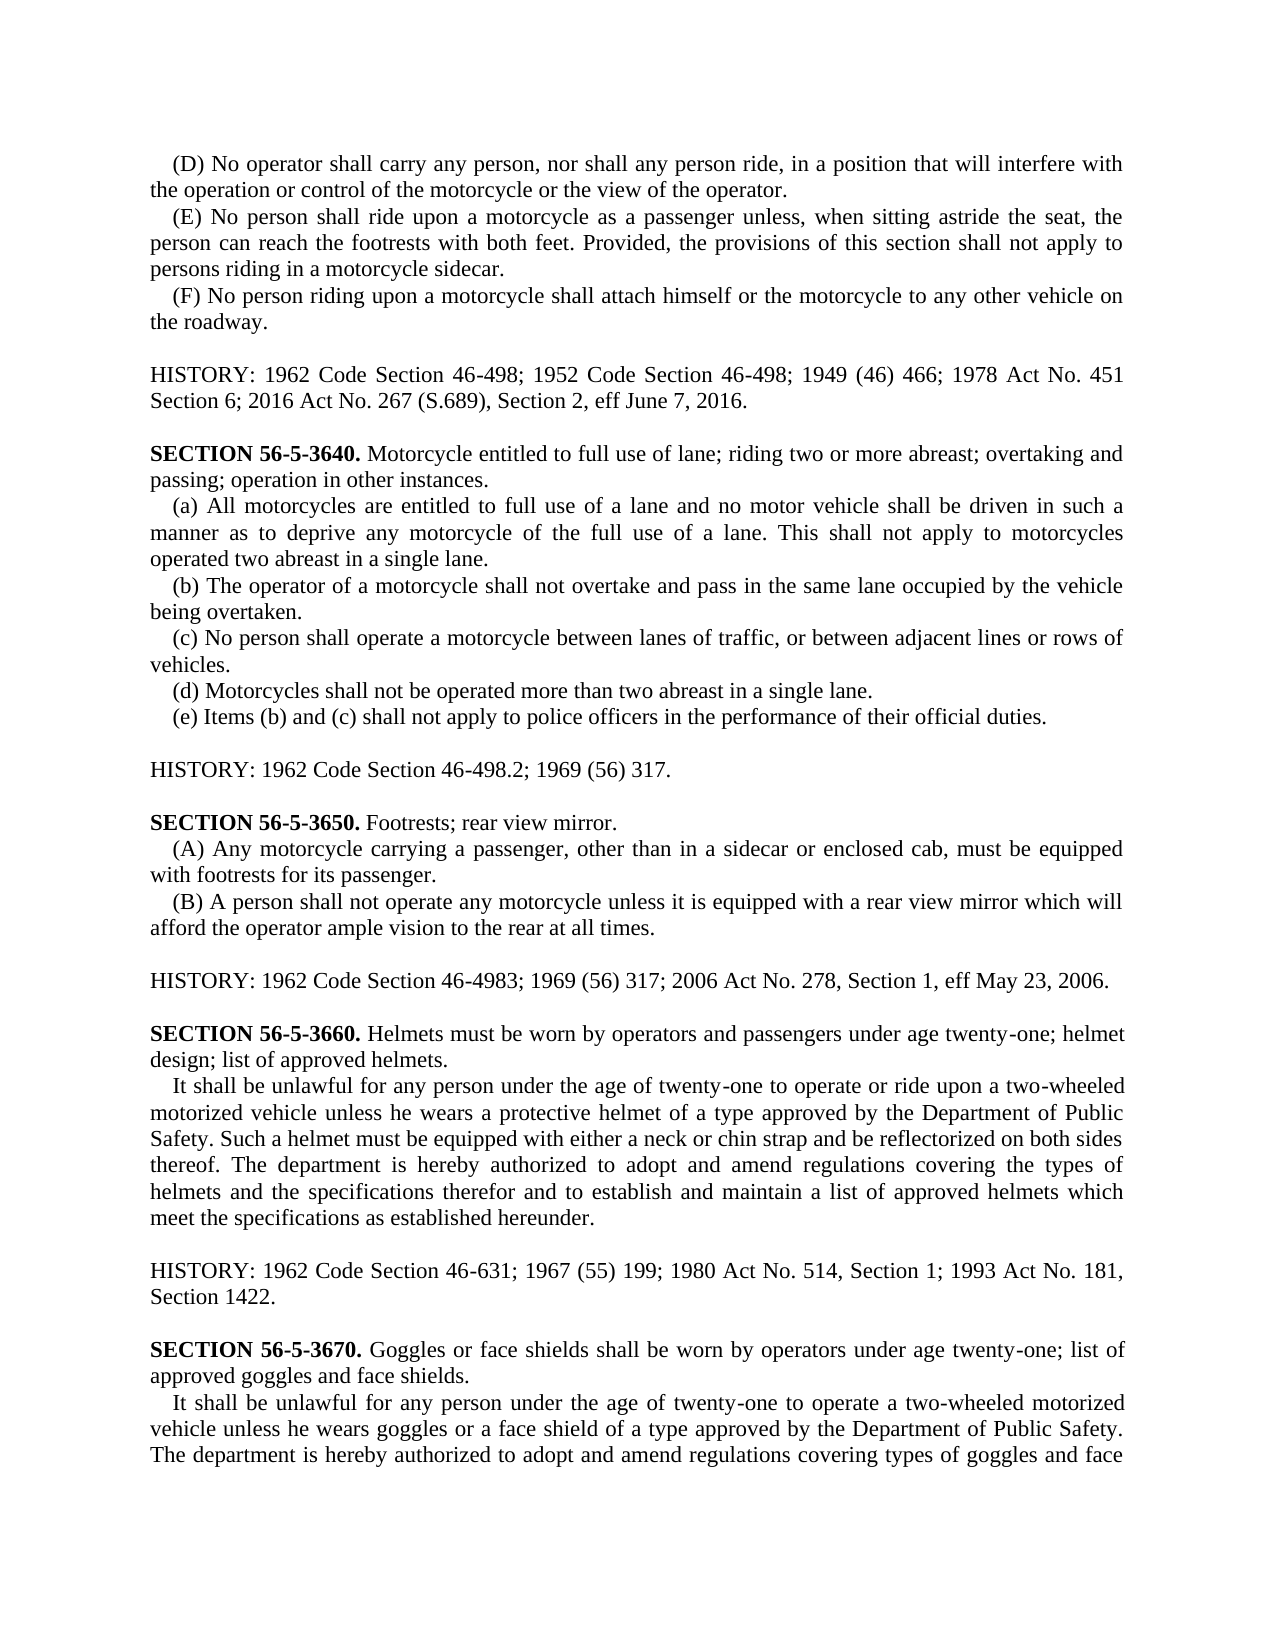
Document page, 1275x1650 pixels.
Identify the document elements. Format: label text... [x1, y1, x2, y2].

text SECTION 56-5-3670. Goggles or face shields shall be worn by operators under age twenty-one; list of approved goggles and face shields. [150, 1336, 1125, 1389]
text (b) The operator of a motorcycle shall not overtake and pass in the same lane occupied by the vehicle being overtaken. [150, 572, 1125, 624]
text HISTORY: 1962 Code Section 46-4983; 1969 (56) 317; 2006 Act No. 278, Section 1, eff May 23, 2006. [150, 967, 1125, 993]
text SECTION 56-5-3650. Footrests; rear view mirror. [150, 809, 1125, 835]
text (e) Items (b) and (c) shall not apply to police officers in the performance of their official duties. [150, 703, 1125, 730]
text (F) No person riding upon a motorcycle shall attach himself or the motorcycle to any other vehicle on the roadway. [150, 282, 1125, 334]
text SECTION 56-5-3660. Helmets must be worn by operators and passengers under age twenty-one; helmet design; list of approved helmets. [150, 1020, 1125, 1072]
text (B) A person shall not operate any motorcycle unless it is equipped with a rear view mirror which will afford the operator ample vision to the rear at all times. [150, 888, 1125, 941]
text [150, 1389, 1125, 1468]
text HISTORY: 1962 Code Section 46-631; 1967 (55) 199; 1980 Act No. 514, Section 1; 1993 Act No. 181, Section 1422. [150, 1257, 1125, 1309]
text (d) Motorcycles shall not be operated more than two abreast in a single lane. [150, 677, 1125, 703]
text HISTORY: 1962 Code Section 46-498; 1952 Code Section 46-498; 1949 (46) 466; 1978 Act No. 451 Section 6; 2016 Act No. 267 (S.689), Section 2, eff June 7, 2016. [150, 361, 1125, 413]
text (E) No person shall ride upon a motorcycle as a passenger unless, when sitting astride the seat, the person can reach the footrests with both feet. Provided, the provisions of this section shall not apply to persons riding in a motorcycle sidecar. [150, 203, 1125, 282]
text HISTORY: 1962 Code Section 46-498.2; 1969 (56) 317. [150, 756, 1125, 782]
text (c) No person shall operate a motorcycle between lanes of traffic, or between adjacent lines or rows of vehicles. [150, 624, 1125, 677]
text SECTION 56-5-3640. Motorcycle entitled to full use of lane; riding two or more abreast; overtaking and passing; operation in other instances. [150, 440, 1125, 493]
text (D) No operator shall carry any person, nor shall any person ride, in a position that will interfere with the operation or control of the motorcycle or the view of the operator. [150, 150, 1125, 203]
text (a) All motorcycles are entitled to full use of a lane and no motor vehicle shall be driven in such a manner as to deprive any motorcycle of the full use of a lane. This shall not apply to motorcycles operated two abreast in a single lane. [150, 493, 1125, 572]
text (A) Any motorcycle carrying a passenger, other than in a sidecar or enclosed cab, must be equipped with footrests for its passenger. [150, 835, 1125, 888]
text It shall be unlawful for any person under the age of twenty-one to operate or ride upon a two-wheeled motorized vehicle unless he wears a protective helmet of a type approved by the Department of Public Safety. Such a helmet must be equipped with either a neck or chin strap and be reflectorized on both sides thereof. The department is hereby authorized to adopt and amend regulations covering the types of helmets and the specifications therefor and to establish and maintain a list of approved helmets which meet the specifications as established hereunder. [150, 1072, 1125, 1231]
